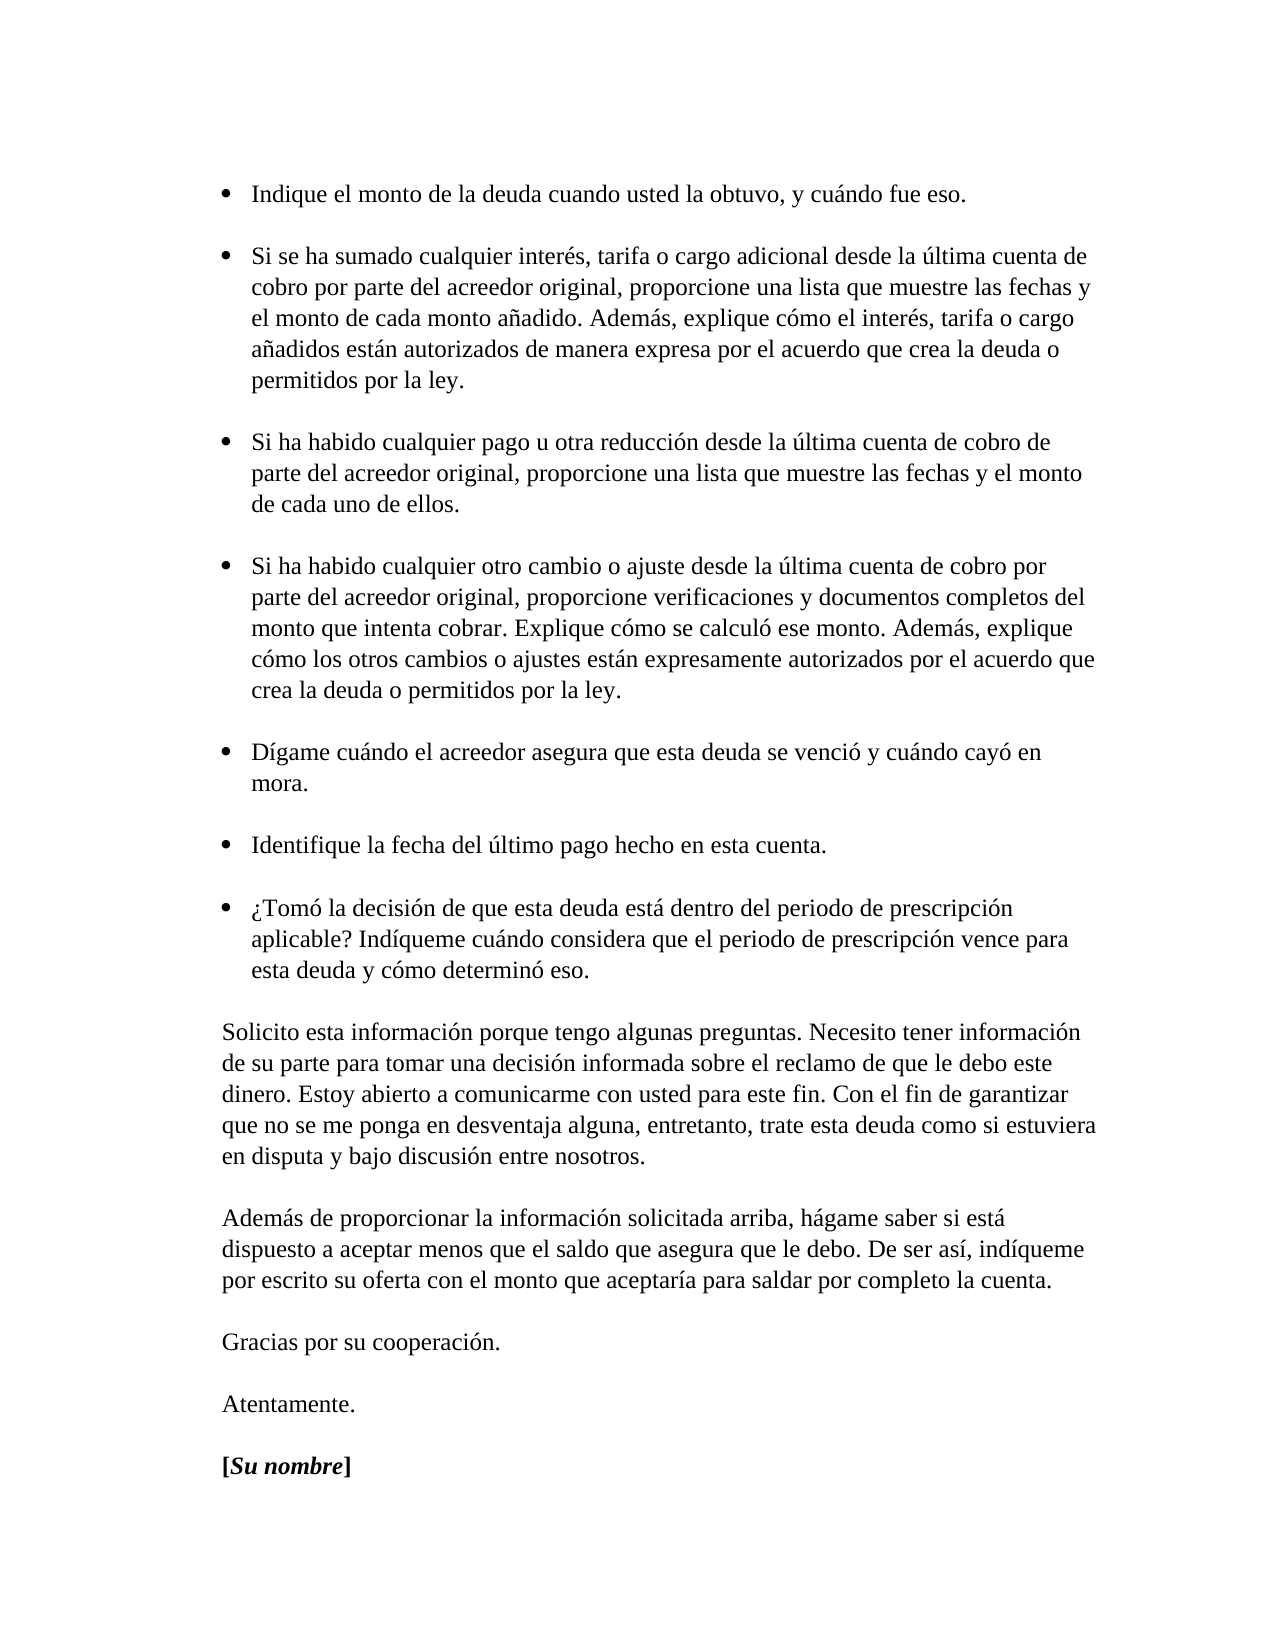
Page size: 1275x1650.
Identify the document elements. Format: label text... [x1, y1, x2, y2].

text Solicito esta información porque tengo algunas preguntas. Necesito tener información de su parte para tomar una decisión informada sobre el reclamo de que le debo este dinero. Estoy abierto a comunicarme con usted para este fin. Con el fin de garantizar que no se me ponga en desventaja alguna, entretanto, trate esta deuda como si estuviera en disputa y bajo discusión entre nosotros. [222, 1017, 1098, 1170]
text Además de proporcionar la información solicitada arriba, hágame saber si está dispuesto a aceptar menos que el saldo que asegura que le debo. De ser así, indíqueme por escrito su oferta con el monto que aceptaría para saldar por completo la cuenta. [222, 1203, 1098, 1294]
list Si se ha sumado cualquier interés, tarifa o cargo adicional desde la última cuenta de cobro por parte del acreedor original, proporcione una lista que muestre las fechas y el monto de cada monto añadido. Además, explique cómo el interés, tarifa o cargo añadidos están autorizados de manera expresa por el acuerdo que crea la deuda o permitidos por la ley. [222, 241, 1098, 394]
text Atentamente. [222, 1389, 1098, 1418]
list Identifique la fecha del último pago hecho en esta cuenta. [222, 831, 1098, 859]
list Si ha habido cualquier pago u otra reducción desde la última cuenta de cobro de parte del acreedor original, proporcione una lista que muestre las fechas y el monto de cada uno de ellos. [222, 427, 1098, 518]
list ¿Tomó la decisión de que esta deuda está dentro del periodo de prescripción aplicable? Indíqueme cuándo considera que el periodo de prescripción vence para esta deuda y cómo determinó eso. [222, 893, 1098, 983]
list Dígame cuándo el acreedor asegura que esta deuda se venció y cuándo cayó en mora. [222, 737, 1098, 797]
list Indique el monto de la deuda cuando usted la obtuvo, y cuándo fue eso. [222, 179, 1098, 207]
text Gracias por su cooperación. [222, 1327, 1098, 1356]
text [Su nombre] [222, 1451, 1098, 1480]
list Si ha habido cualquier otro cambio o ajuste desde la última cuenta de cobro por parte del acreedor original, proporcione verificaciones y documentos completos del monto que intenta cobrar. Explique cómo se calculó ese monto. Además, explique cómo los otros cambios o ajustes están expresamente autorizados por el acuerdo que crea la deuda o permitidos por la ley. [222, 551, 1098, 704]
